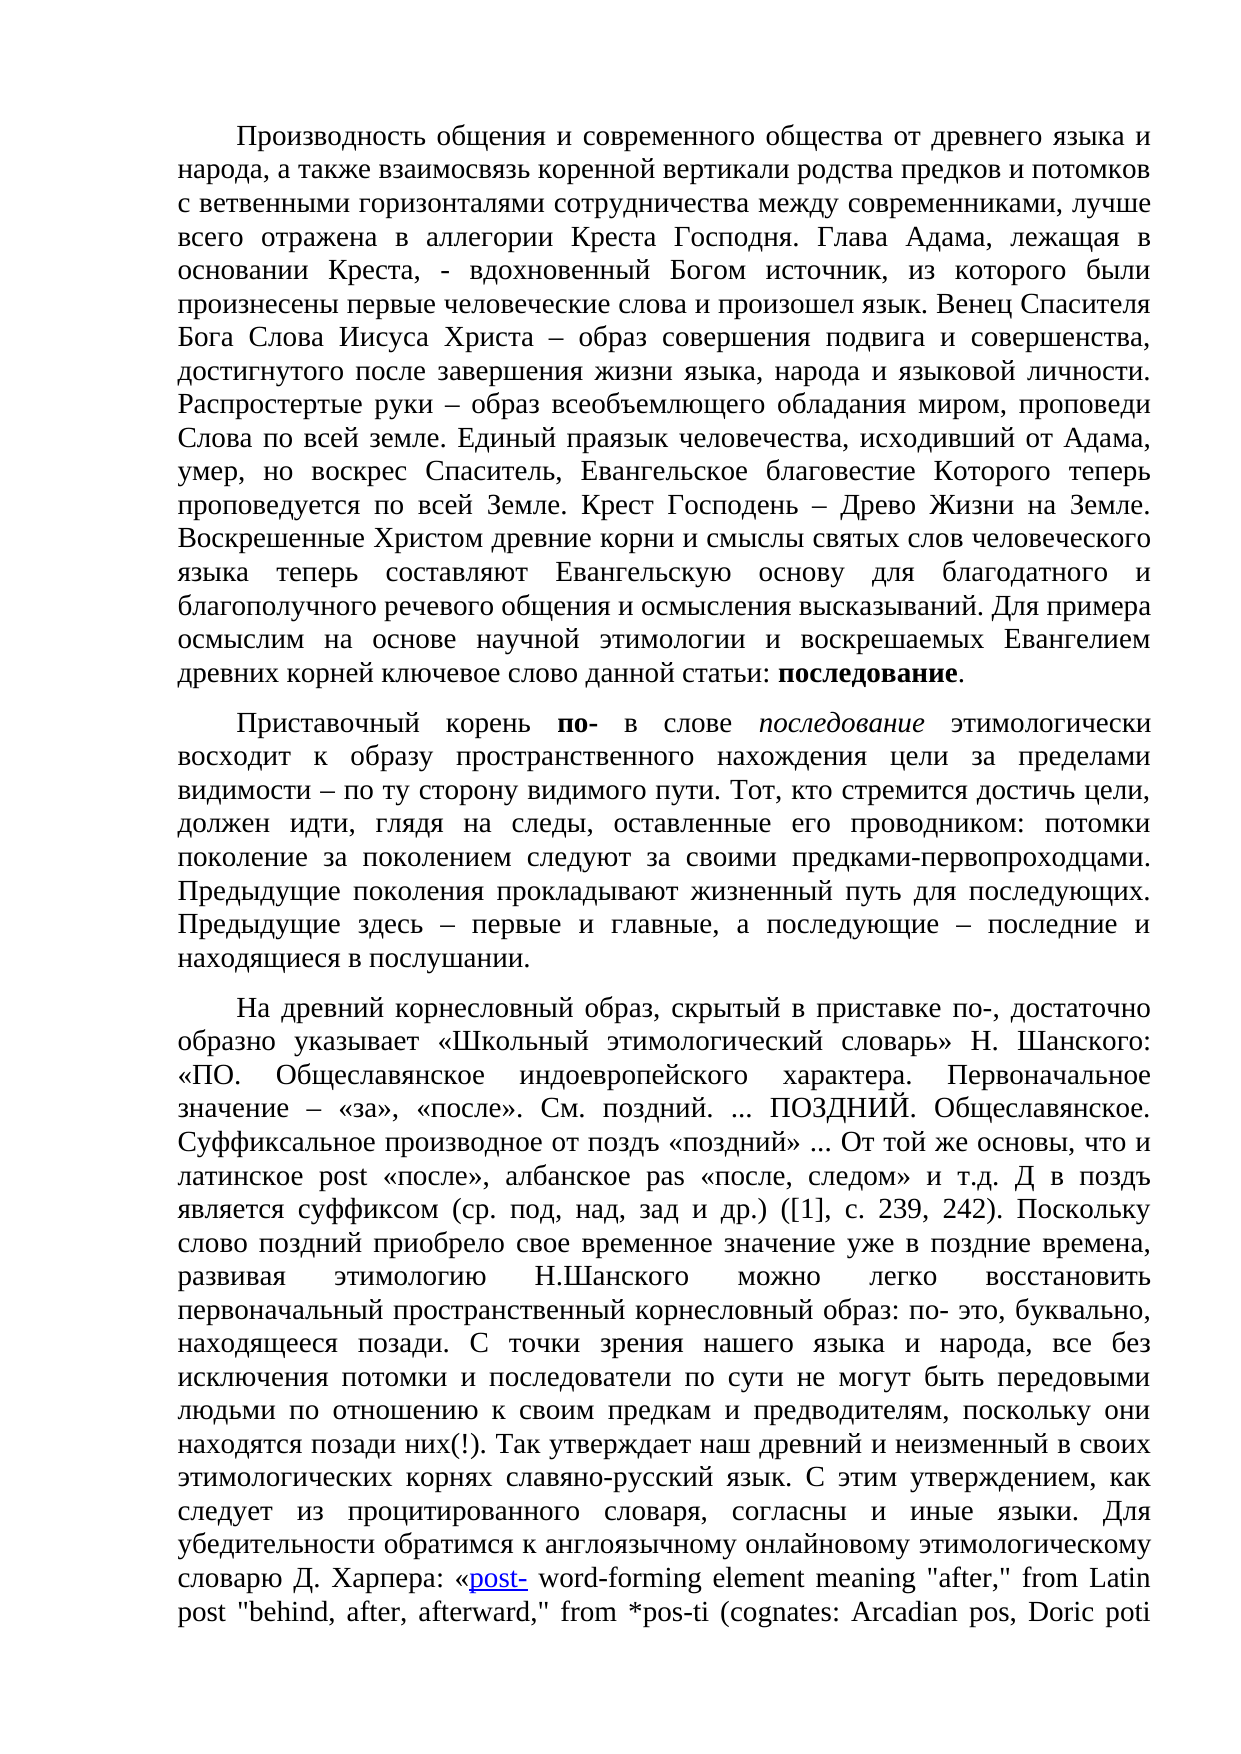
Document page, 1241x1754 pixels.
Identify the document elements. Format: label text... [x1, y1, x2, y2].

text Приставочный корень по- в слове последование этимологически восходит к образу пространственного нахождения цели за пределами видимости – по ту сторону видимого пути. Тот, кто стремится достичь цели, должен идти, глядя на следы, оставленные его проводником: потомки поколение за поколением следуют за своими предками-первопроходцами. Предыдущие поколения прокладывают жизненный путь для последующих. Предыдущие здесь – первые и главные, а последующие – последние и находящиеся в послушании. [177, 705, 1152, 973]
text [177, 990, 1152, 1627]
text Производность общения и современного общества от древнего языка и народа, а также взаимосвязь коренной вертикали родства предков и потомков с ветвенными горизонталями сотрудничества между современниками, лучше всего отражена в аллегории Креста Господня. Глава Адама, лежащая в основании Креста, - вдохновенный Богом источник, из которого были произнесены первые человеческие слова и произошел язык. Венец Спасителя Бога Слова Иисуса Христа – образ совершения подвига и совершенства, достигнутого после завершения жизни языка, народа и языковой личности. Распростертые руки – образ всеобъемлющего обладания миром, проповеди Слова по всей земле. Единый праязык человечества, исходивший от Адама, умер, но воскрес Спаситель, Евангельское благовестие Которого теперь проповедуется по всей Земле. Крест Господень – Древо Жизни на Земле. Воскрешенные Христом древние корни и смыслы святых слов человеческого языка теперь составляют Евангельскую основу для благодатного и благополучного речевого общения и осмысления высказываний. Для примера осмыслим на основе научной этимологии и воскрешаемых Евангелием древних корней ключевое слово данной статьи: последование. [177, 118, 1152, 688]
